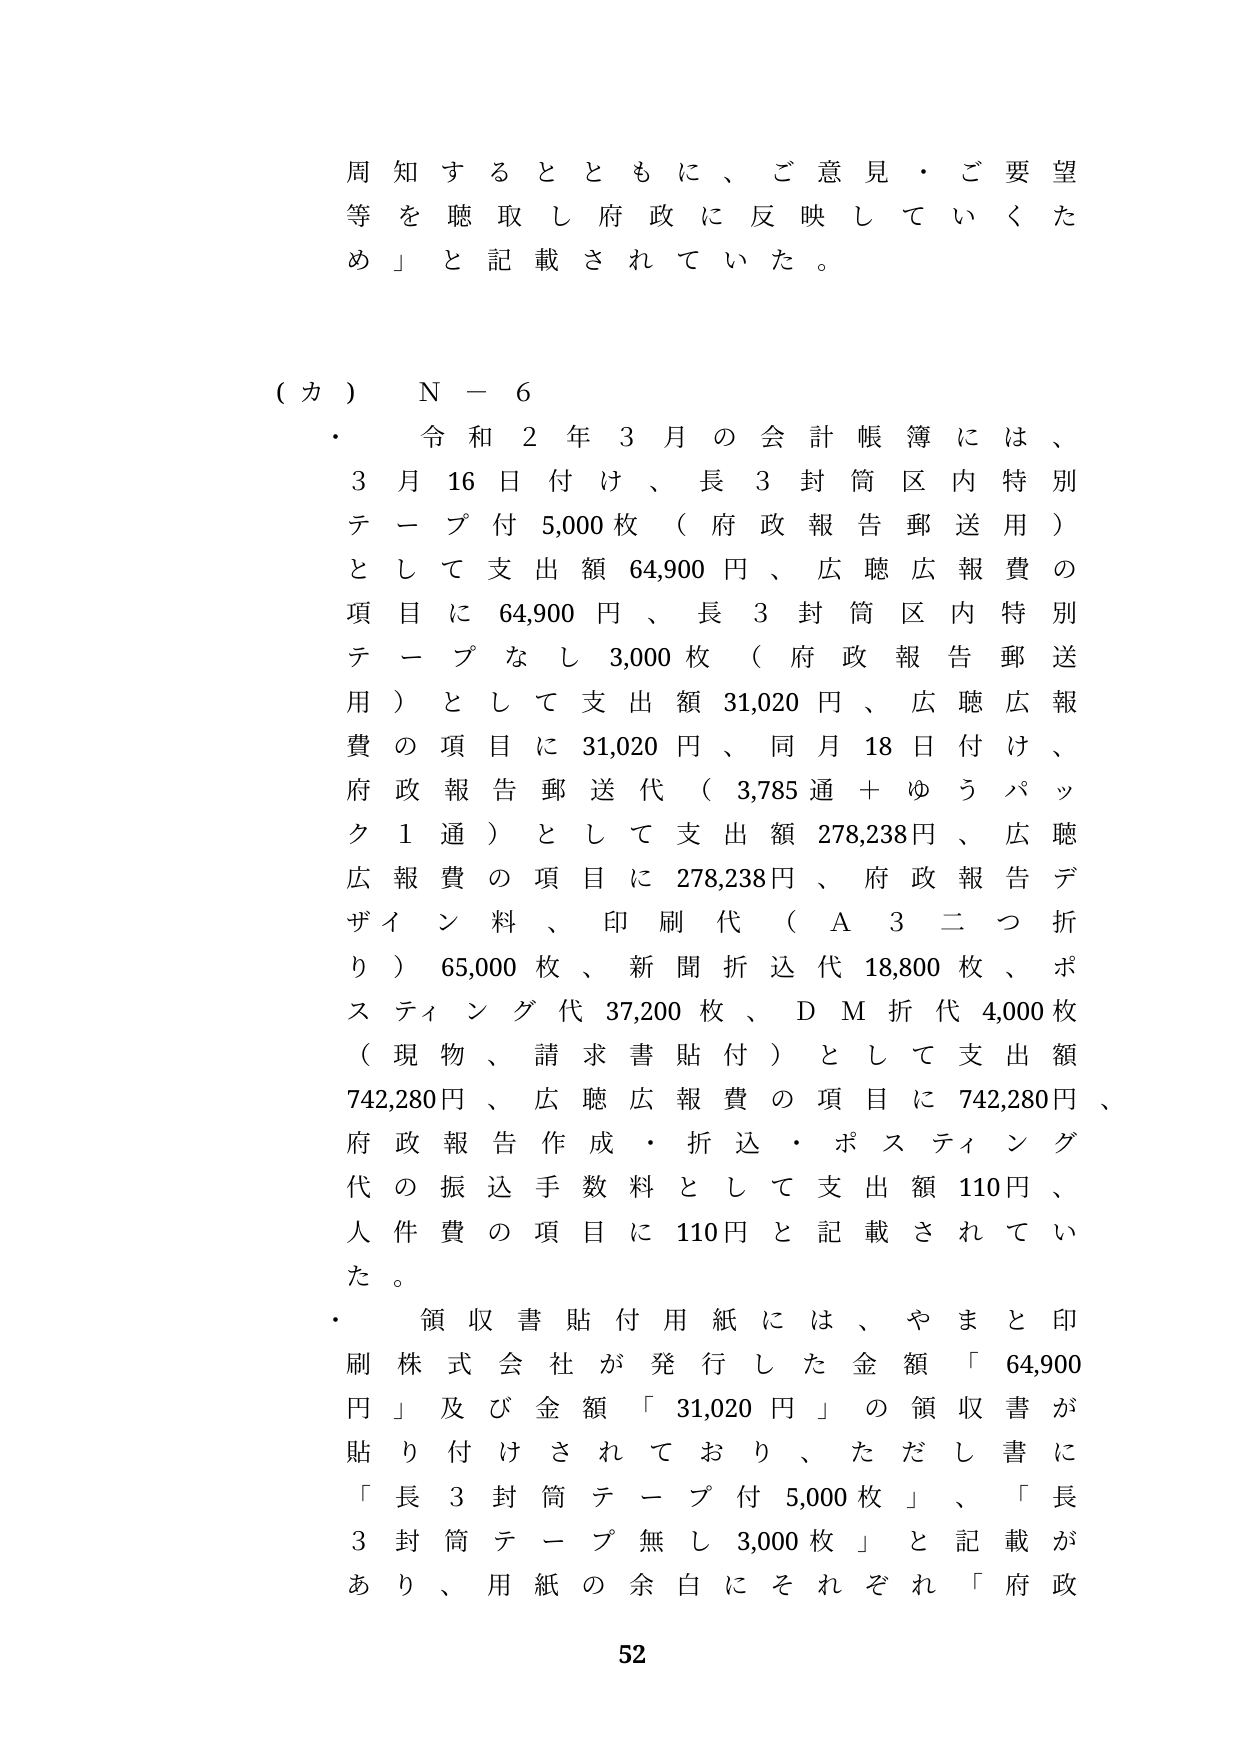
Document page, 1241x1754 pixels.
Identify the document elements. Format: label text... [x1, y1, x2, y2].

text (カ) Ｎ－６ [252, 369, 1100, 413]
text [300, 1297, 1100, 1606]
text ・ 令和２年３月の会計帳簿には、３月16日付け、長３封筒区内特別テープ付5,000枚（府政報告郵送用）として支出額64,900円、広聴広報費の項目に64,900円、長３封筒区内特別テープなし3,000枚（府政報告郵送用）として支出額31,020円、広聴広報費の項目に31,020円、同月18日付け、府政報告郵送代（3,785通＋ゆうパック１通）として支出額278,238円、広聴広報費の項目に278,238円、府政報告デザイン料、印刷代（Ａ３二つ折り）65,000枚、新聞折込代18,800枚、ポスティング代37,200枚、ＤＭ折代4,000枚（現物、請求書貼付）として支出額742,280円、広聴広報費の項目に742,280円、府政報告作成・折込・ポスティング代の振込手数料として支出額110円、人件費の項目に110円と記載されていた。 [300, 413, 1100, 1297]
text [300, 148, 1100, 281]
